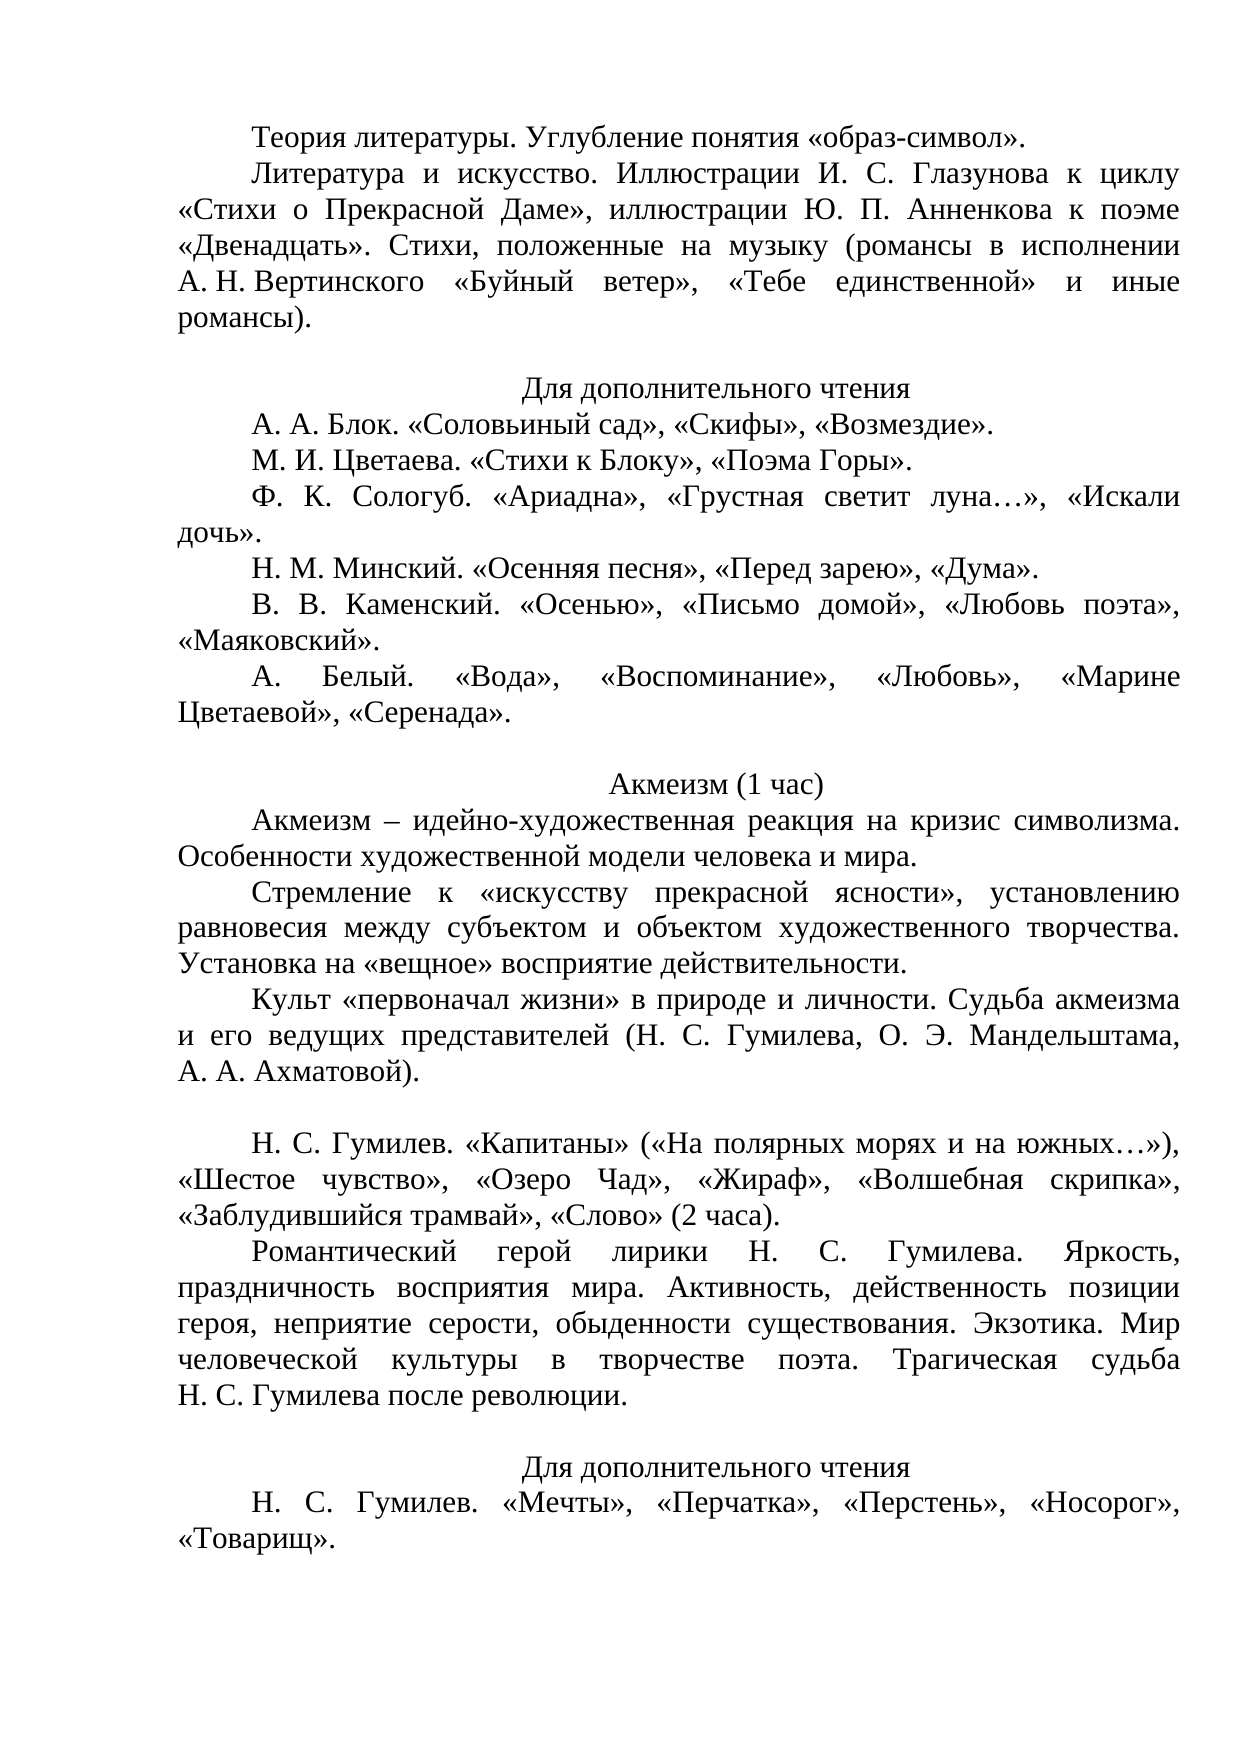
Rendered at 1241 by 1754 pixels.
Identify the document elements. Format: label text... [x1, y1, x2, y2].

text Ф. К. Сологуб. «Ариадна», «Грустная светит луна…», «Искали дочь». [177, 477, 1181, 549]
text Н. М. Минский. «Осенняя песня», «Перед зарею», «Дума». [177, 549, 1181, 585]
text Акмеизм (1 час) [177, 765, 1181, 801]
text Романтический герой лирики Н. С. Гумилева. Яркость, праздничность восприятия мира. Активность, действенность позиции героя, неприятие серости, обыденности существования. Экзотика. Мир человеческой культуры в творчестве поэта. Трагическая судьба Н. С. Гумилева после революции. [177, 1232, 1181, 1412]
text Литература и искусство. Иллюстрации И. С. Глазунова к циклу «Стихи о Прекрасной Даме», иллюстрации Ю. П. Анненкова к поэме «Двенадцать». Стихи, положенные на музыку (романсы в исполнении А. Н. Вертинского «Буйный ветер», «Тебе единственной» и иные романсы). [177, 154, 1181, 334]
text Стремление к «искусству прекрасной ясности», установлению равновесия между субъектом и объектом художественного творчества. Установка на «вещное» восприятие действительности. [177, 873, 1181, 981]
text Теория литературы. Углубление понятия «образ-символ». [177, 118, 1181, 154]
text Культ «первоначал жизни» в природе и личности. Судьба акмеизма и его ведущих представителей (Н. С. Гумилева, О. Э. Мандельштама, А. А. Ахматовой). [177, 981, 1181, 1088]
text Акмеизм – идейно-художественная реакция на кризис символизма. Особенности художественной модели человека и мира. [177, 801, 1181, 873]
text Н. С. Гумилев. «Мечты», «Перчатка», «Перстень», «Носорог», «Товарищ». [177, 1484, 1181, 1556]
text В. В. Каменский. «Осенью», «Письмо домой», «Любовь поэта», «Маяковский». [177, 585, 1181, 657]
text Для дополнительного чтения [177, 370, 1181, 406]
text А. А. Блок. «Соловьиный сад», «Скифы», «Возмездие». [177, 406, 1181, 442]
text Н. С. Гумилев. «Капитаны» («На полярных морях и на южных…»), «Шестое чувство», «Озеро Чад», «Жираф», «Волшебная скрипка», «Заблудившийся трамвай», «Слово» (2 часа). [177, 1124, 1181, 1232]
text М. И. Цветаева. «Стихи к Блоку», «Поэма Горы». [177, 442, 1181, 477]
text Для дополнительного чтения [177, 1448, 1181, 1484]
text А. Белый. «Вода», «Воспоминание», «Любовь», «Марине Цветаевой», «Серенада». [177, 657, 1181, 729]
